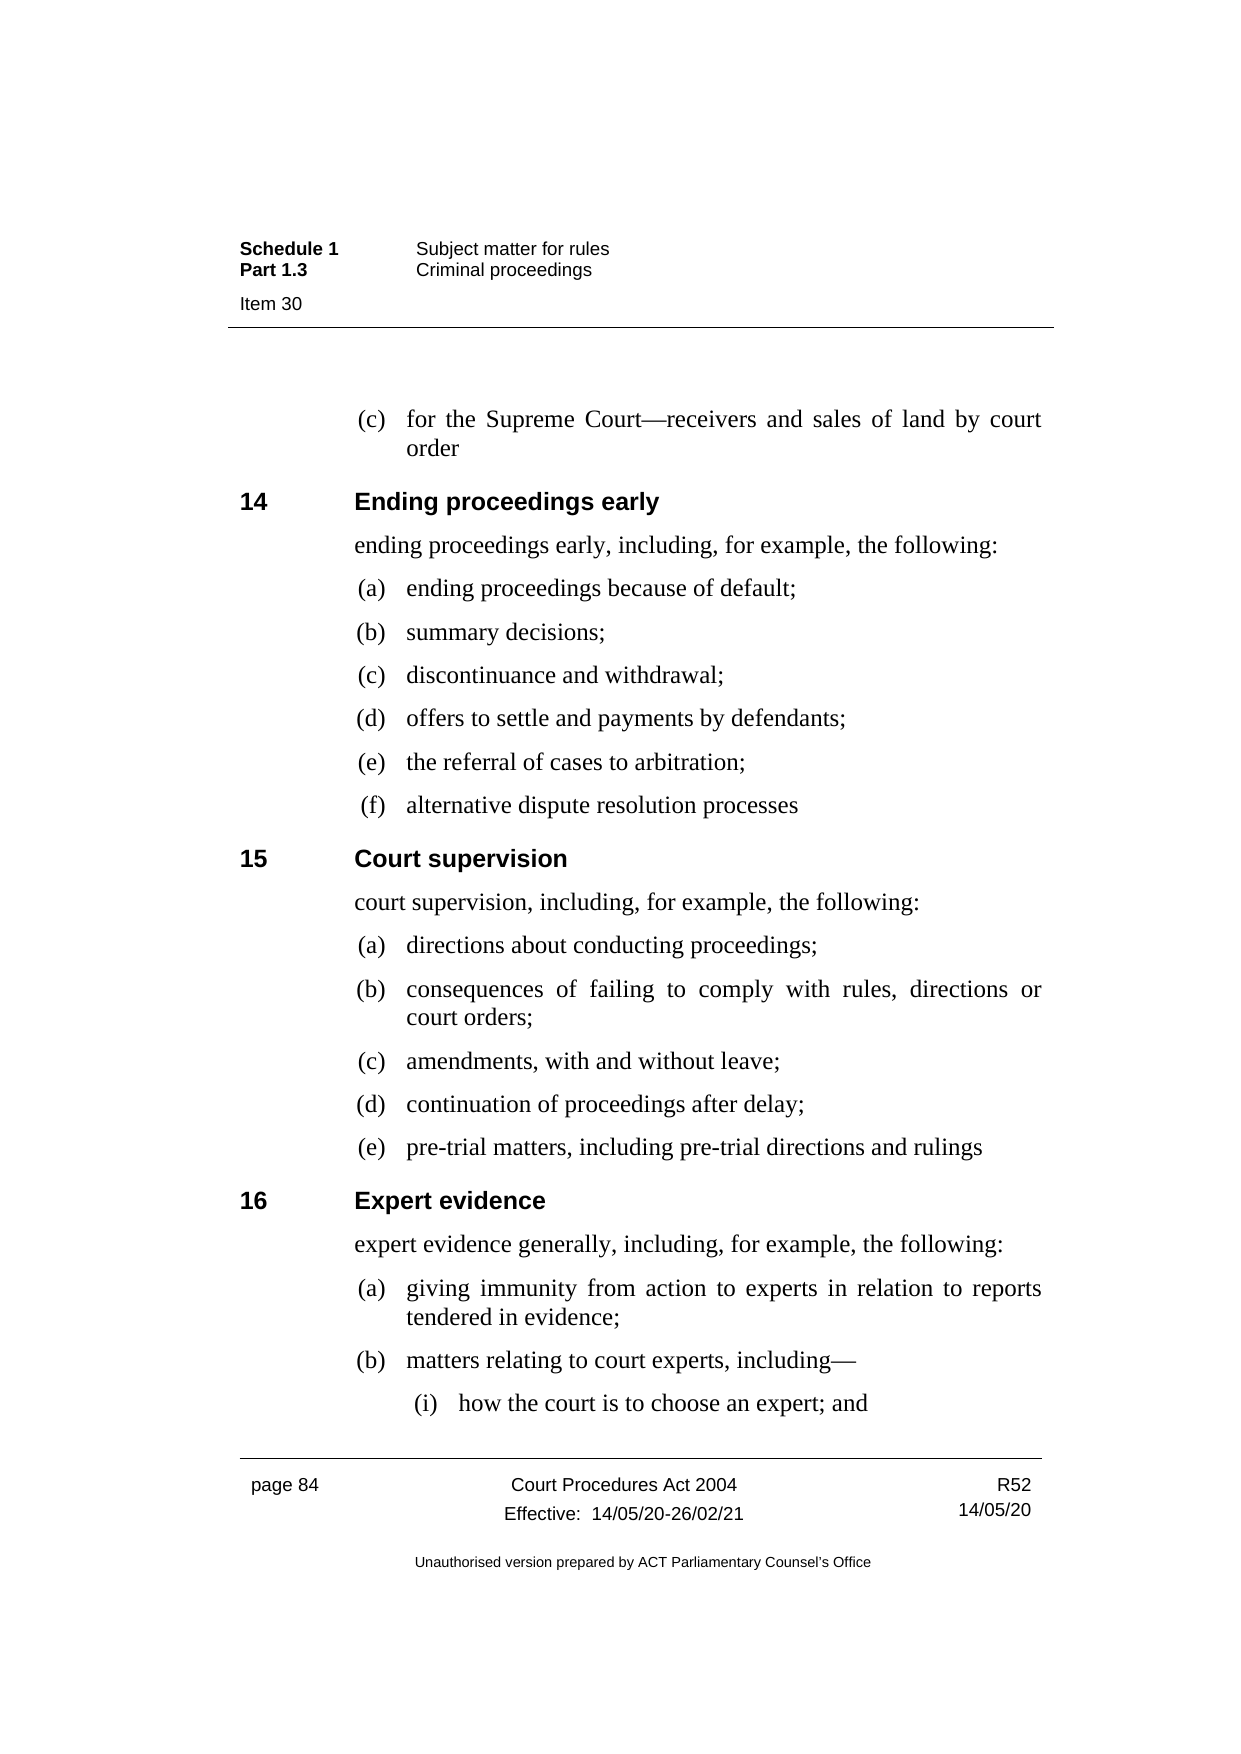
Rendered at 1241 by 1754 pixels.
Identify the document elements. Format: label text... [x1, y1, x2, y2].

text (d) offers to settle and payments by defendants; [239, 703, 1042, 732]
text expert evidence generally, including, for example, the following: [354, 1229, 1042, 1258]
subtitle 14 Ending proceedings early [239, 487, 1042, 515]
text (e) the referral of cases to arbitration; [239, 747, 1042, 775]
text (a) giving immunity from action to experts in relation to reports tendered in evidence; [239, 1273, 1042, 1330]
text (f) alternative dispute resolution processes [239, 790, 1042, 819]
text (a) ending proceedings because of default; [239, 573, 1042, 602]
text (c) discontinuance and withdrawal; [239, 660, 1042, 689]
text (a) directions about conducting proceedings; [239, 930, 1042, 959]
text (b) matters relating to court experts, including— [239, 1345, 1042, 1374]
text (d) continuation of proceedings after delay; [239, 1089, 1042, 1118]
text court supervision, including, for example, the following: [354, 887, 1042, 916]
subtitle 15 Court supervision [239, 844, 1042, 872]
text (e) pre-trial matters, including pre-trial directions and rulings [239, 1132, 1042, 1161]
text (i) how the court is to choose an expert; and [239, 1388, 1042, 1417]
text (c) amendments, with and without leave; [239, 1046, 1042, 1074]
subtitle 16 Expert evidence [239, 1186, 1042, 1215]
text (b) summary decisions; [239, 617, 1042, 645]
text (b) consequences of failing to comply with rules, directions or court orders; [239, 974, 1042, 1031]
text (c) for the Supreme Court—receivers and sales of land by court order [239, 404, 1042, 462]
text ending proceedings early, including, for example, the following: [354, 530, 1042, 559]
